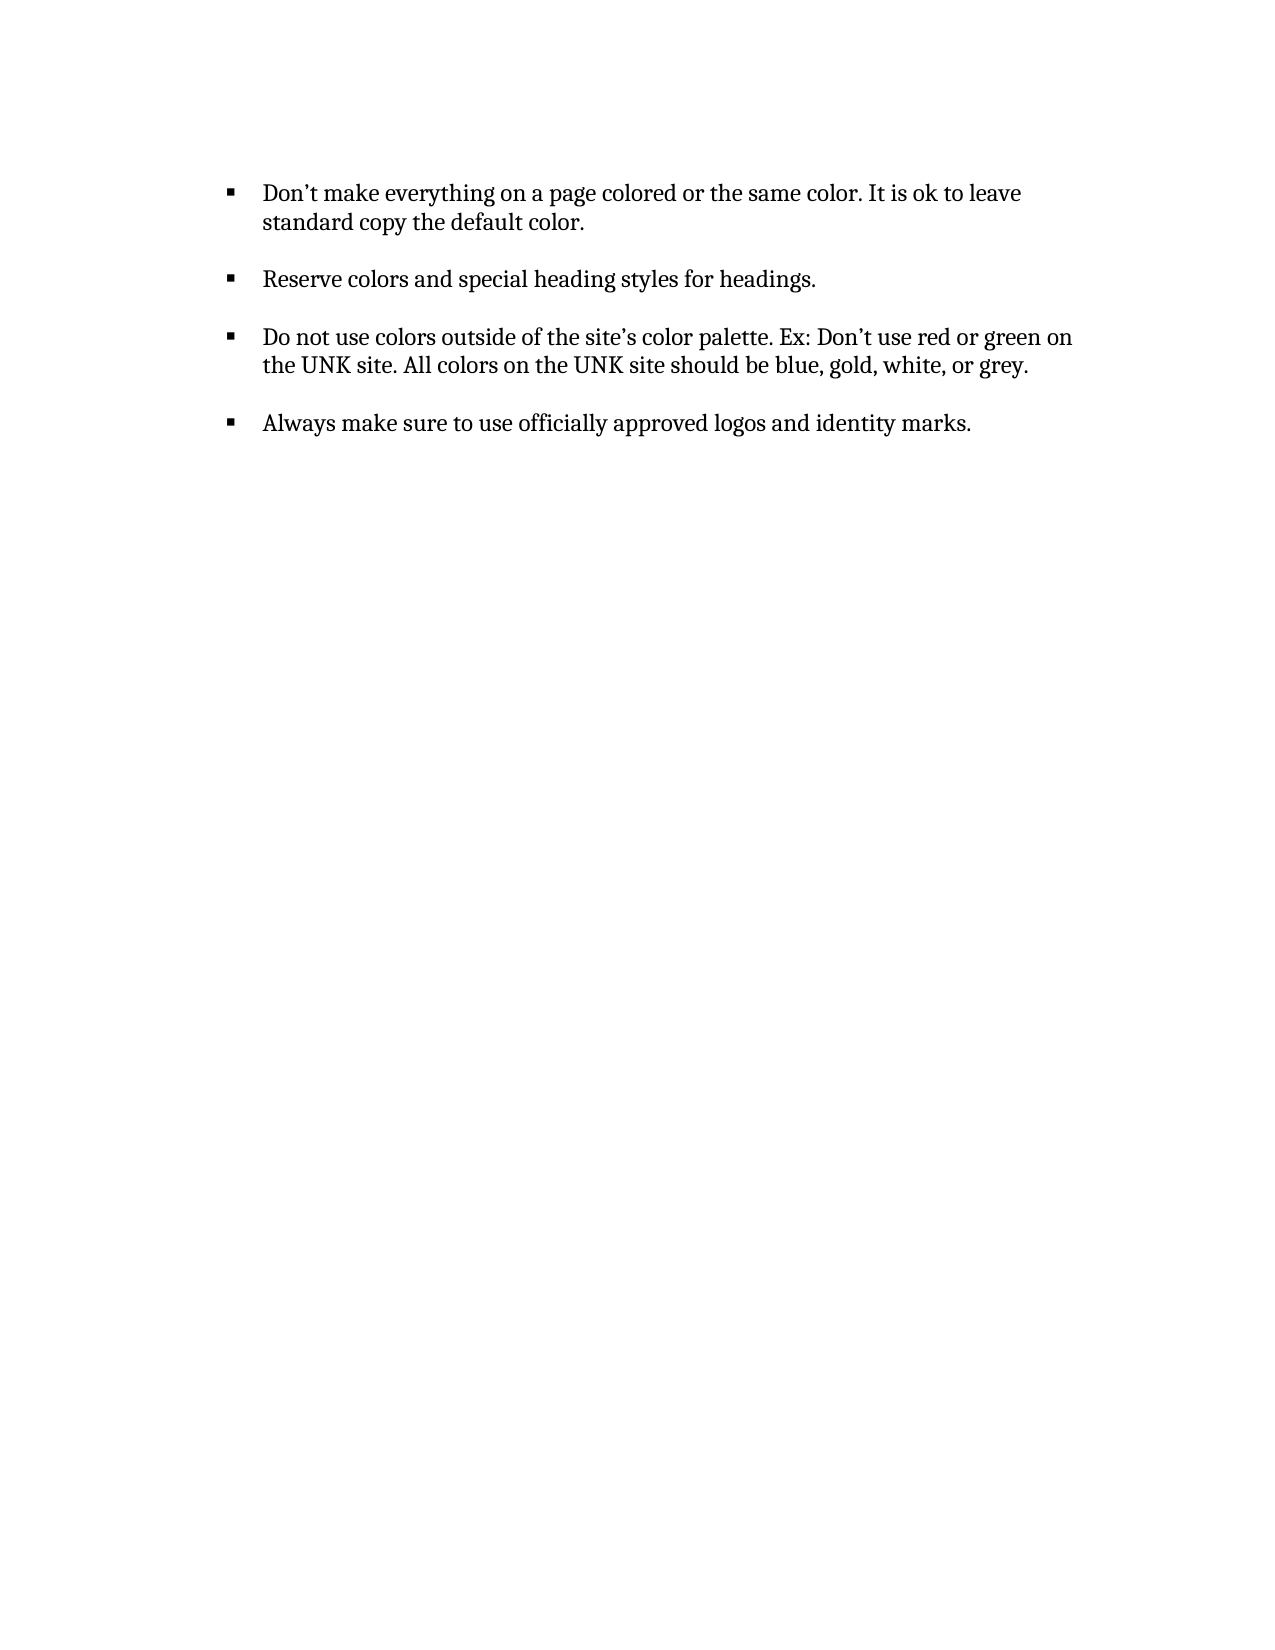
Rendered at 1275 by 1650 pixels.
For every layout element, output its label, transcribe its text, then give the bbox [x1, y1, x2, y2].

list Do not use colors outside of the site’s color palette. Ex: Don’t use red or green on the UNK site. All colors on the UNK site should be blue, gold, white, or grey. [225, 322, 1087, 380]
list Don’t make everything on a page colored or the same color. It is ok to leave standard copy the default color. [225, 179, 1087, 236]
list Always make sure to use officially approved logos and identity marks. [225, 409, 1087, 437]
list Reserve colors and special heading styles for headings. [225, 265, 1087, 294]
